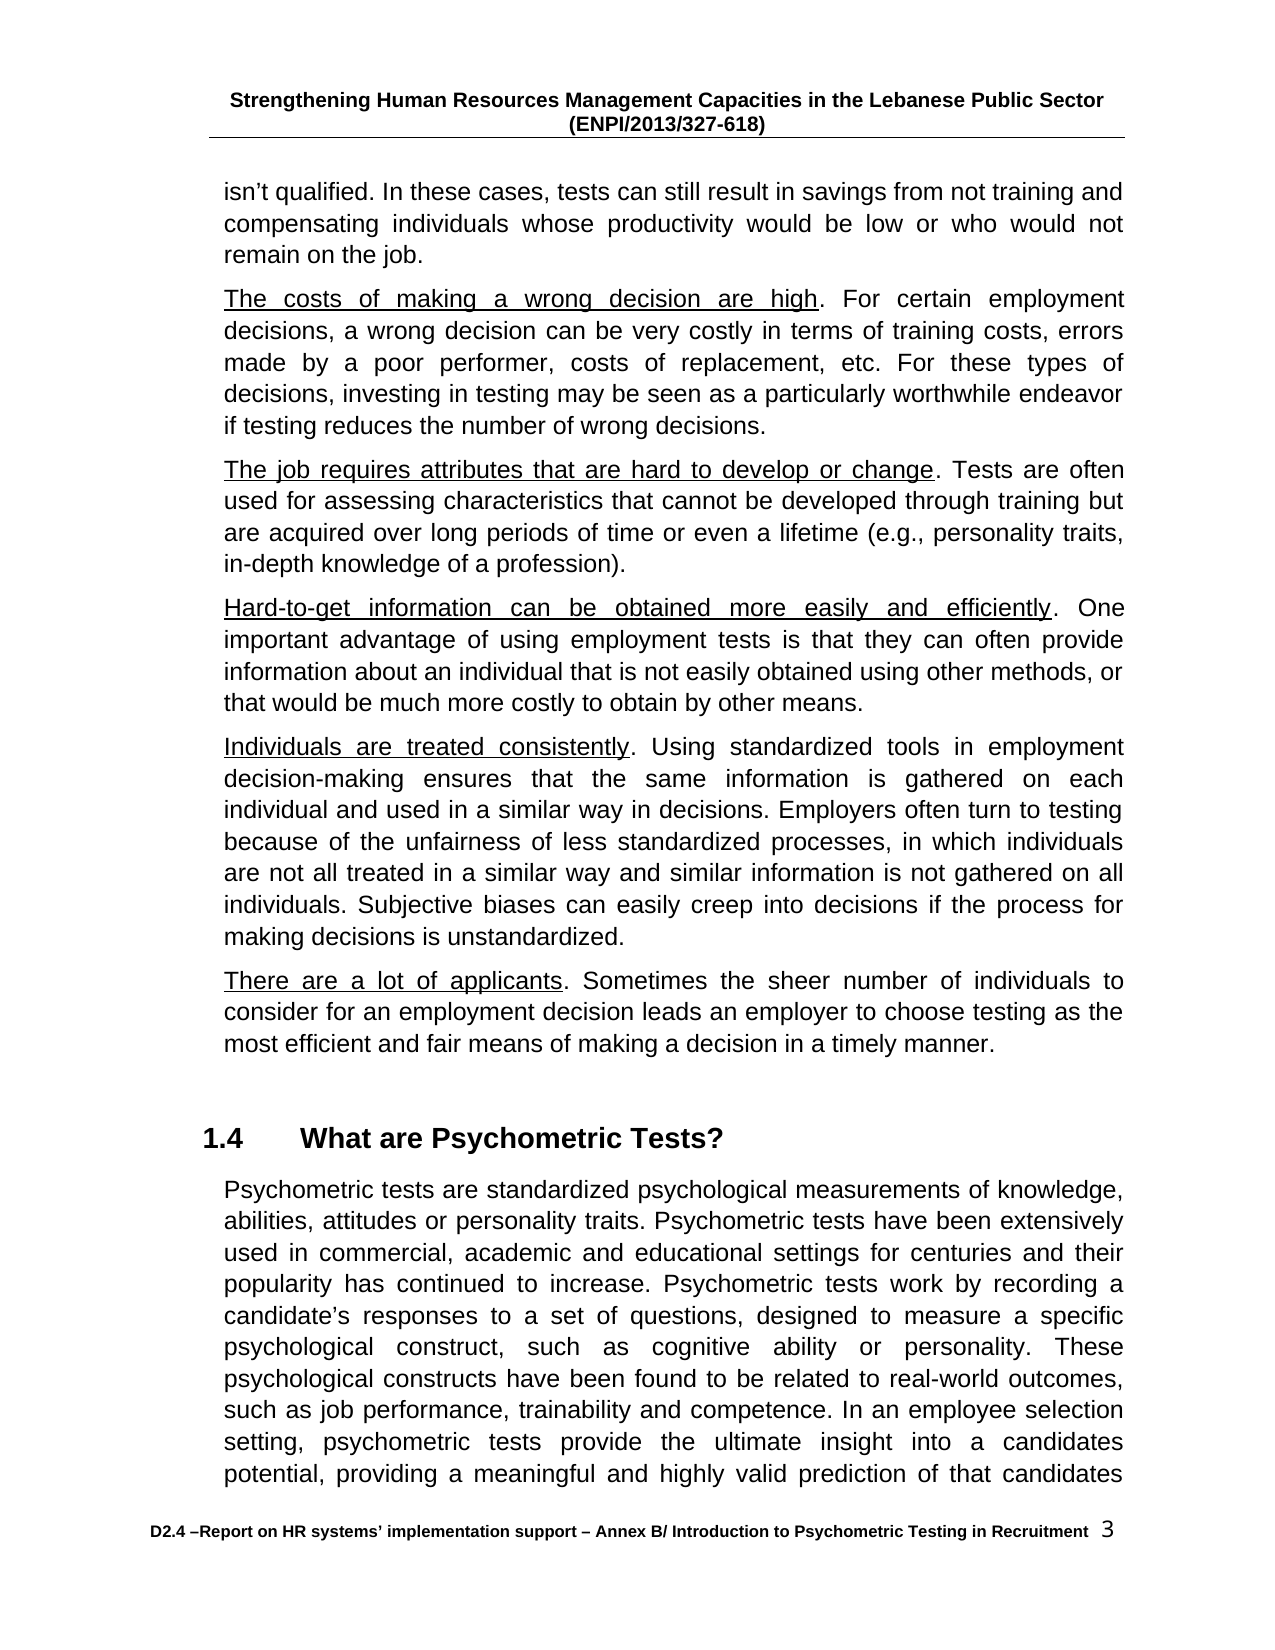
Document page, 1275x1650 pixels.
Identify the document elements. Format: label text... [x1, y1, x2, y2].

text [224, 177, 1125, 269]
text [224, 1174, 1125, 1487]
text Hard-to-get information can be obtained more easily and efficiently. One important advantage of using employment tests is that they can often provide information about an individual that is not easily obtained using other methods, or that would be much more costly to obtain by other means. [224, 593, 1125, 717]
text Individuals are treated consistently. Using standardized tools in employment decision-making ensures that the same information is gathered on each individual and used in a similar way in decisions. Employers often turn to testing because of the unfairness of less standardized processes, in which individuals are not all treated in a similar way and similar information is not gathered on all individuals. Subjective biases can easily creep into decisions if the process for making decisions is unstandardized. [224, 732, 1125, 950]
text The costs of making a wrong decision are high. For certain employment decisions, a wrong decision can be very costly in terms of training costs, errors made by a poor performer, costs of replacement, etc. For these types of decisions, investing in testing may be seen as a particularly worthwhile endeavor if testing reduces the number of wrong decisions. [224, 284, 1125, 439]
text The job requires attributes that are hard to develop or change. Tests are often used for assessing characteristics that cannot be developed through training but are acquired over long periods of time or even a lifetime (e.g., personality traits, in-depth knowledge of a profession). [224, 455, 1125, 578]
text There are a lot of applicants. Sometimes the sheer number of individuals to consider for an employment decision leads an employer to choose testing as the most efficient and fair means of making a decision in a timely manner. [224, 966, 1125, 1057]
subtitle What are Psychometric Tests? [202, 1121, 1125, 1154]
